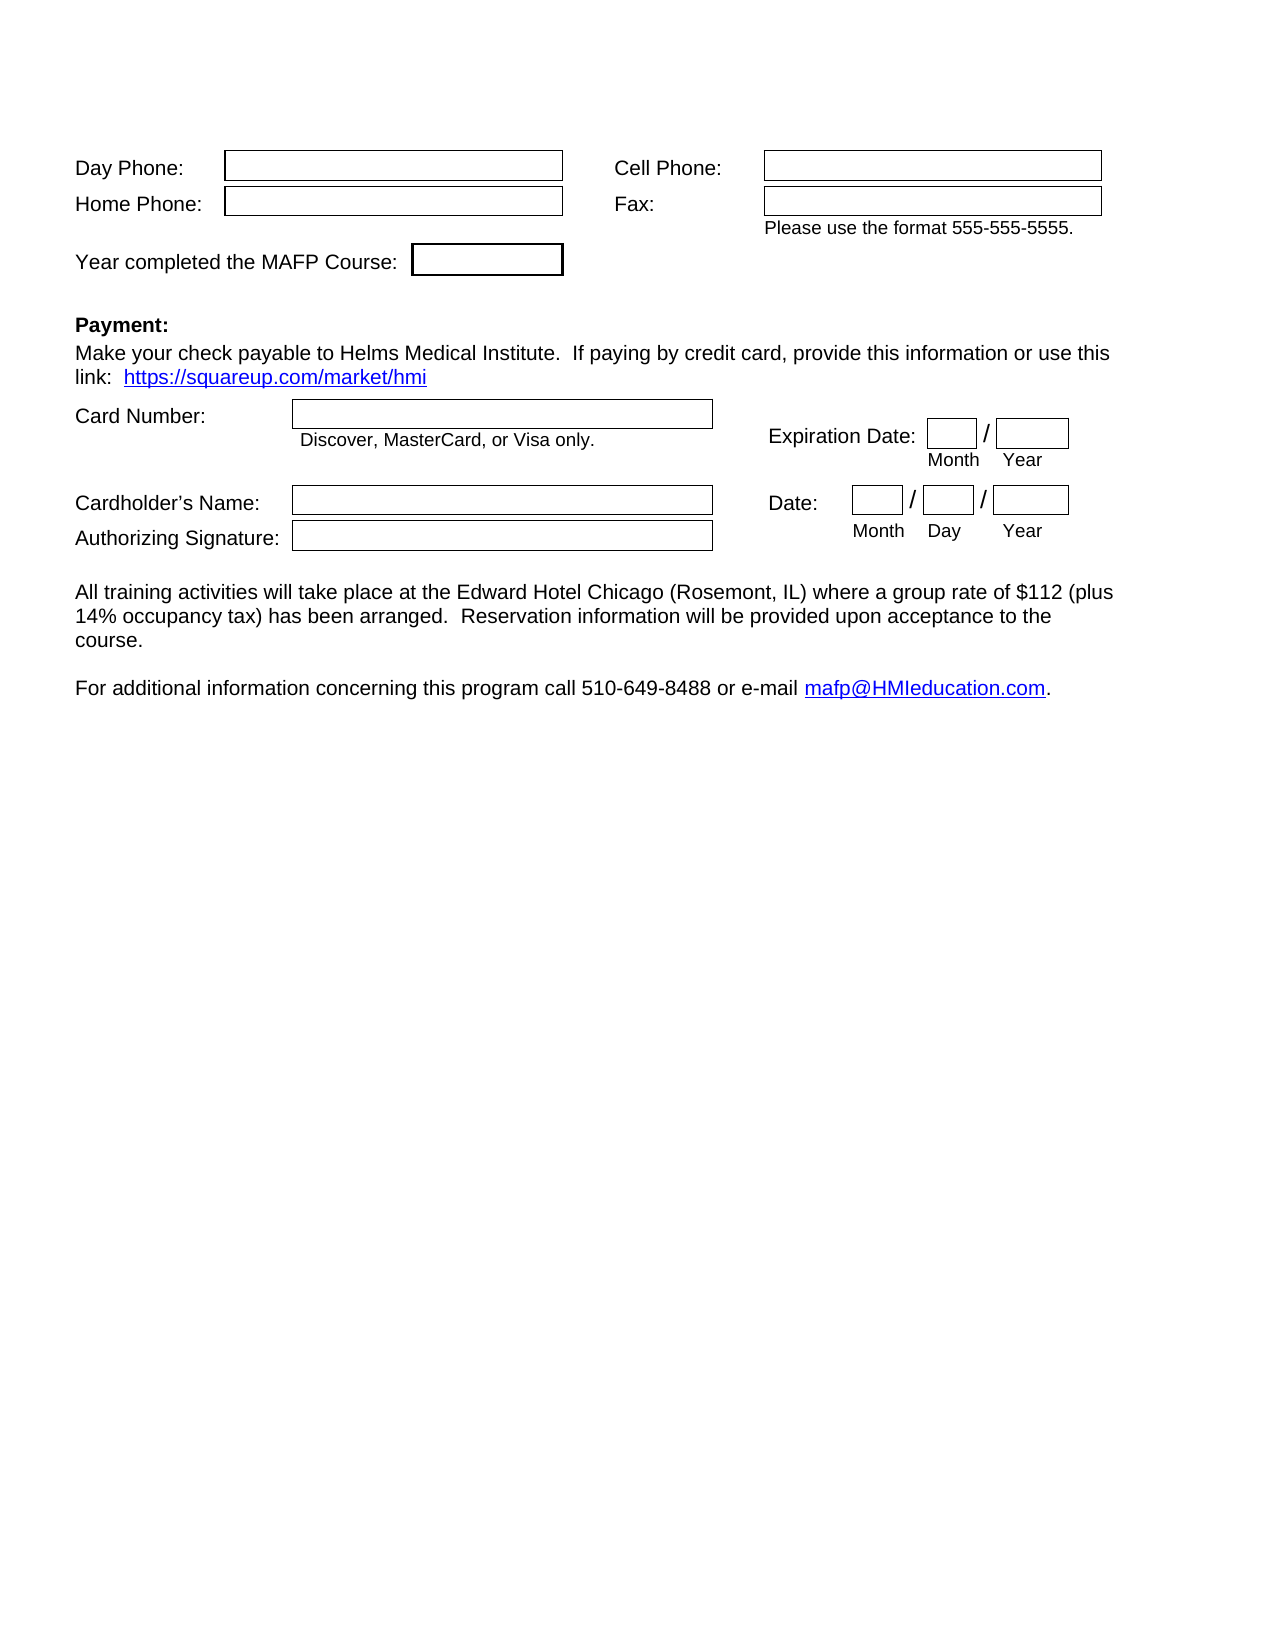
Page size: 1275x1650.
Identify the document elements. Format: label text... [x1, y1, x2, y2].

table_header Cell Phone: [614, 150, 764, 180]
table_header / [977, 418, 996, 447]
text For additional information concerning this program call 510-649-8488 or e-mail mafp@HMIeducation.com. [75, 676, 1116, 699]
text Please use the format 555-555-5555. [614, 216, 1116, 238]
table_header [924, 486, 973, 514]
table_header [928, 419, 976, 447]
table_header [765, 187, 1101, 215]
text Discover, MasterCard, or Visa only. [75, 429, 731, 451]
text Month Day Year [768, 520, 1116, 542]
text Month Year [768, 448, 1116, 470]
table_header Fax: [614, 186, 764, 215]
table_header [226, 151, 562, 180]
table_header / [974, 485, 993, 514]
table_header [997, 419, 1068, 447]
table_header Year completed the MAFP Course: [75, 243, 411, 274]
table_header [994, 486, 1068, 514]
table_header [293, 486, 712, 514]
table_header [414, 245, 561, 274]
table_header [853, 486, 902, 514]
text All training activities will take place at the Edward Hotel Chicago (Rosemont, IL) where a group rate of $112 (plus 14% occupancy tax) has been arranged. Reservation information will be provided upon acceptance to the course. [75, 580, 1116, 652]
table_header Cardholder’s Name: [75, 485, 292, 514]
table_header Card Number: [75, 399, 292, 428]
table_header [226, 187, 562, 215]
table_header Date: [768, 485, 852, 514]
subtitle Payment: [75, 313, 1116, 337]
table_header Expiration Date: [768, 418, 927, 447]
table_header [293, 521, 712, 550]
table_header [293, 400, 712, 428]
table_header Home Phone: [75, 186, 224, 215]
text Make your check payable to Helms Medical Institute. If paying by credit card, provide this information or use this link: https://squareup.com/market/hmi [75, 341, 1116, 389]
table_header Day Phone: [75, 150, 224, 180]
table_header / [903, 485, 923, 514]
table_header [765, 151, 1101, 180]
table_header Authorizing Signature: [75, 520, 292, 550]
